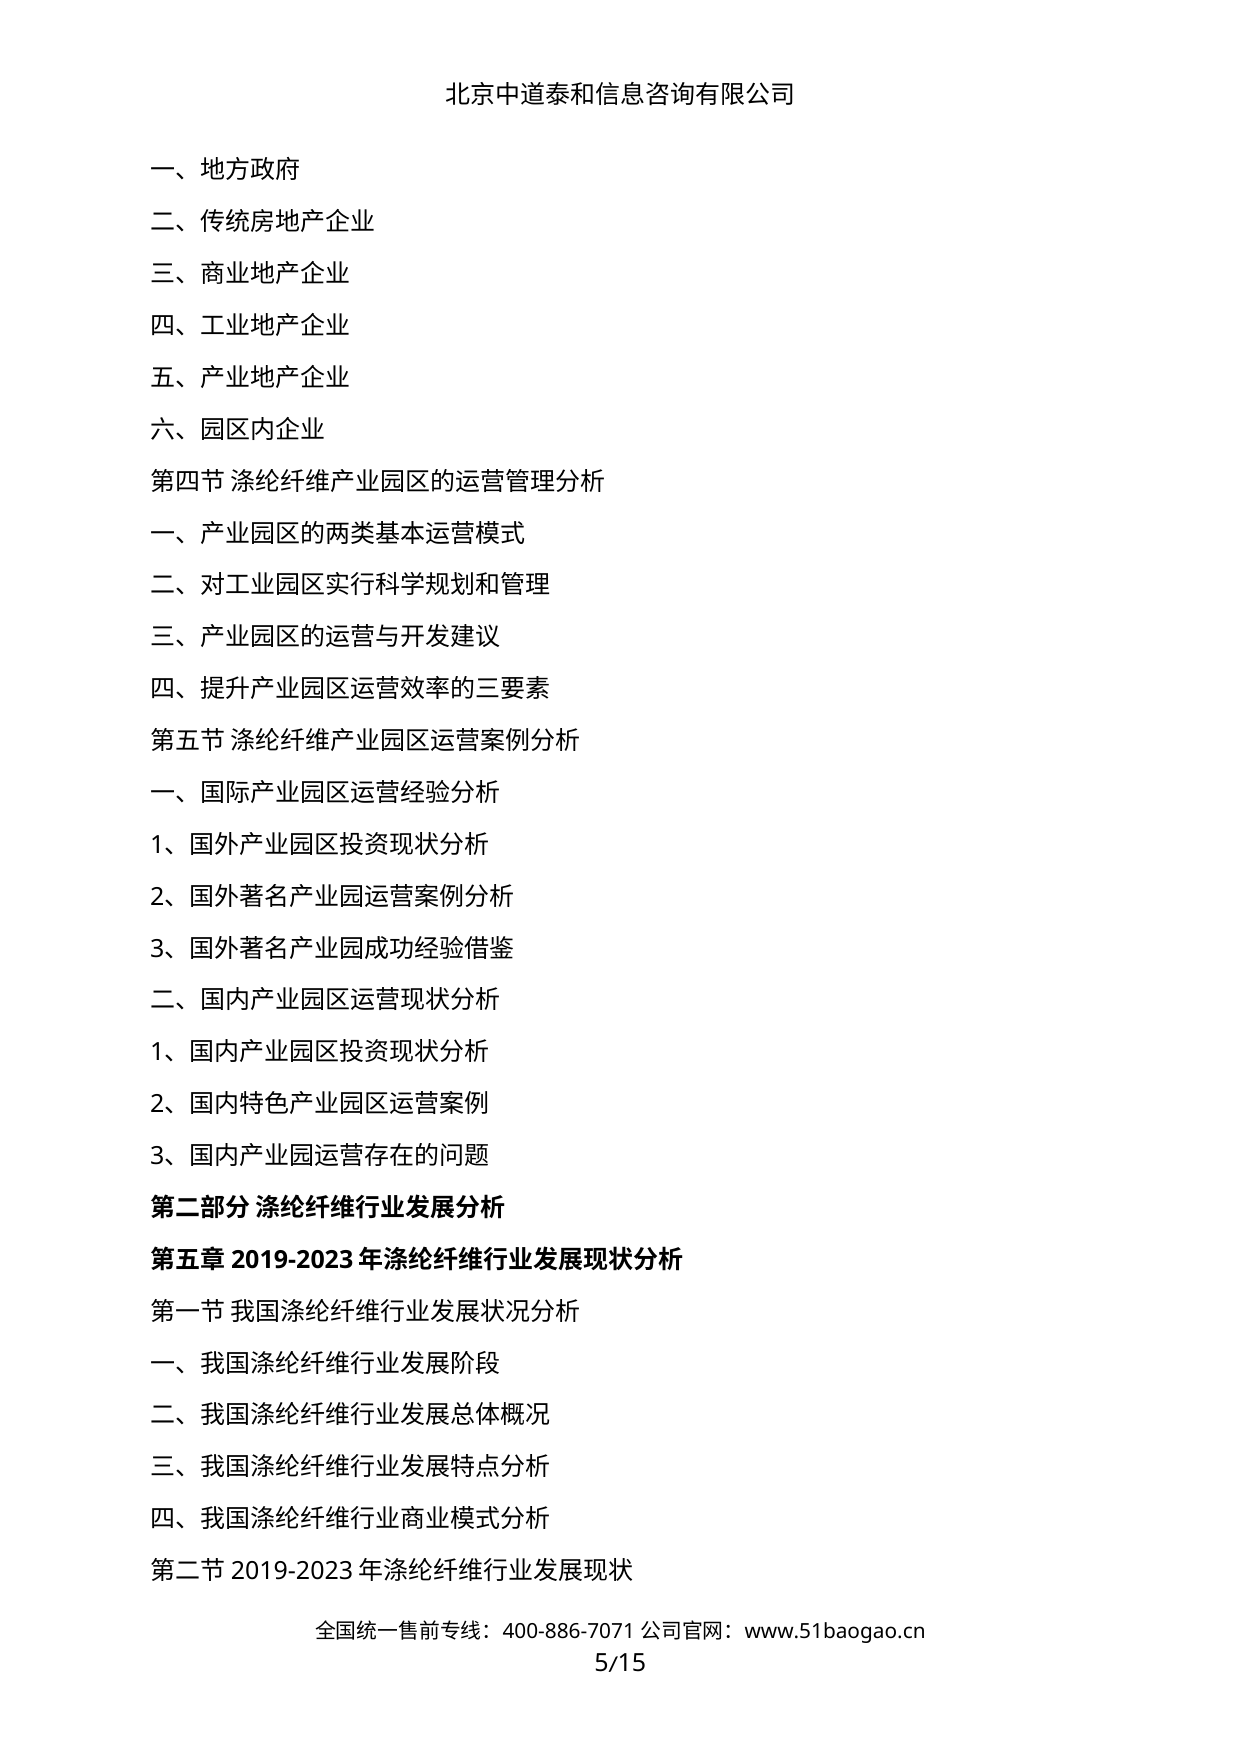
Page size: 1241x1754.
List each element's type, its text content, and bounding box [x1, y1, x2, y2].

text 二、对工业园区实行科学规划和管理 [150, 565, 1090, 601]
text 二、国内产业园区运营现状分析 [150, 980, 1090, 1016]
text 2、国内特色产业园区运营案例 [150, 1084, 1090, 1120]
text 四、我国涤纶纤维行业商业模式分析 [150, 1499, 1090, 1535]
text 四、工业地产企业 [150, 306, 1090, 342]
text 第一节 我国涤纶纤维行业发展状况分析 [150, 1291, 1090, 1327]
text 一、产业园区的两类基本运营模式 [150, 513, 1090, 549]
text 三、产业园区的运营与开发建议 [150, 617, 1090, 653]
text 一、我国涤纶纤维行业发展阶段 [150, 1343, 1090, 1379]
text 二、传统房地产企业 [150, 202, 1090, 238]
text 五、产业地产企业 [150, 357, 1090, 394]
text 二、我国涤纶纤维行业发展总体概况 [150, 1395, 1090, 1431]
text 第四节 涤纶纤维产业园区的运营管理分析 [150, 461, 1090, 497]
text 1、国内产业园区投资现状分析 [150, 1032, 1090, 1068]
text 2、国外著名产业园运营案例分析 [150, 876, 1090, 912]
text 四、提升产业园区运营效率的三要素 [150, 669, 1090, 705]
text 3、国外著名产业园成功经验借鉴 [150, 928, 1090, 964]
text 一、国际产业园区运营经验分析 [150, 772, 1090, 809]
text 第二部分 涤纶纤维行业发展分析 [150, 1187, 1090, 1224]
text 三、我国涤纶纤维行业发展特点分析 [150, 1447, 1090, 1483]
text 第五节 涤纶纤维产业园区运营案例分析 [150, 721, 1090, 757]
text 3、国内产业园运营存在的问题 [150, 1136, 1090, 1172]
text 六、园区内企业 [150, 409, 1090, 446]
text 1、国外产业园区投资现状分析 [150, 824, 1090, 861]
text 一、地方政府 [150, 150, 1090, 186]
text 第二节 2019-2023年涤纶纤维行业发展现状 [150, 1551, 1090, 1587]
text 第五章 2019-2023年涤纶纤维行业发展现状分析 [150, 1239, 1090, 1276]
text 三、商业地产企业 [150, 254, 1090, 290]
